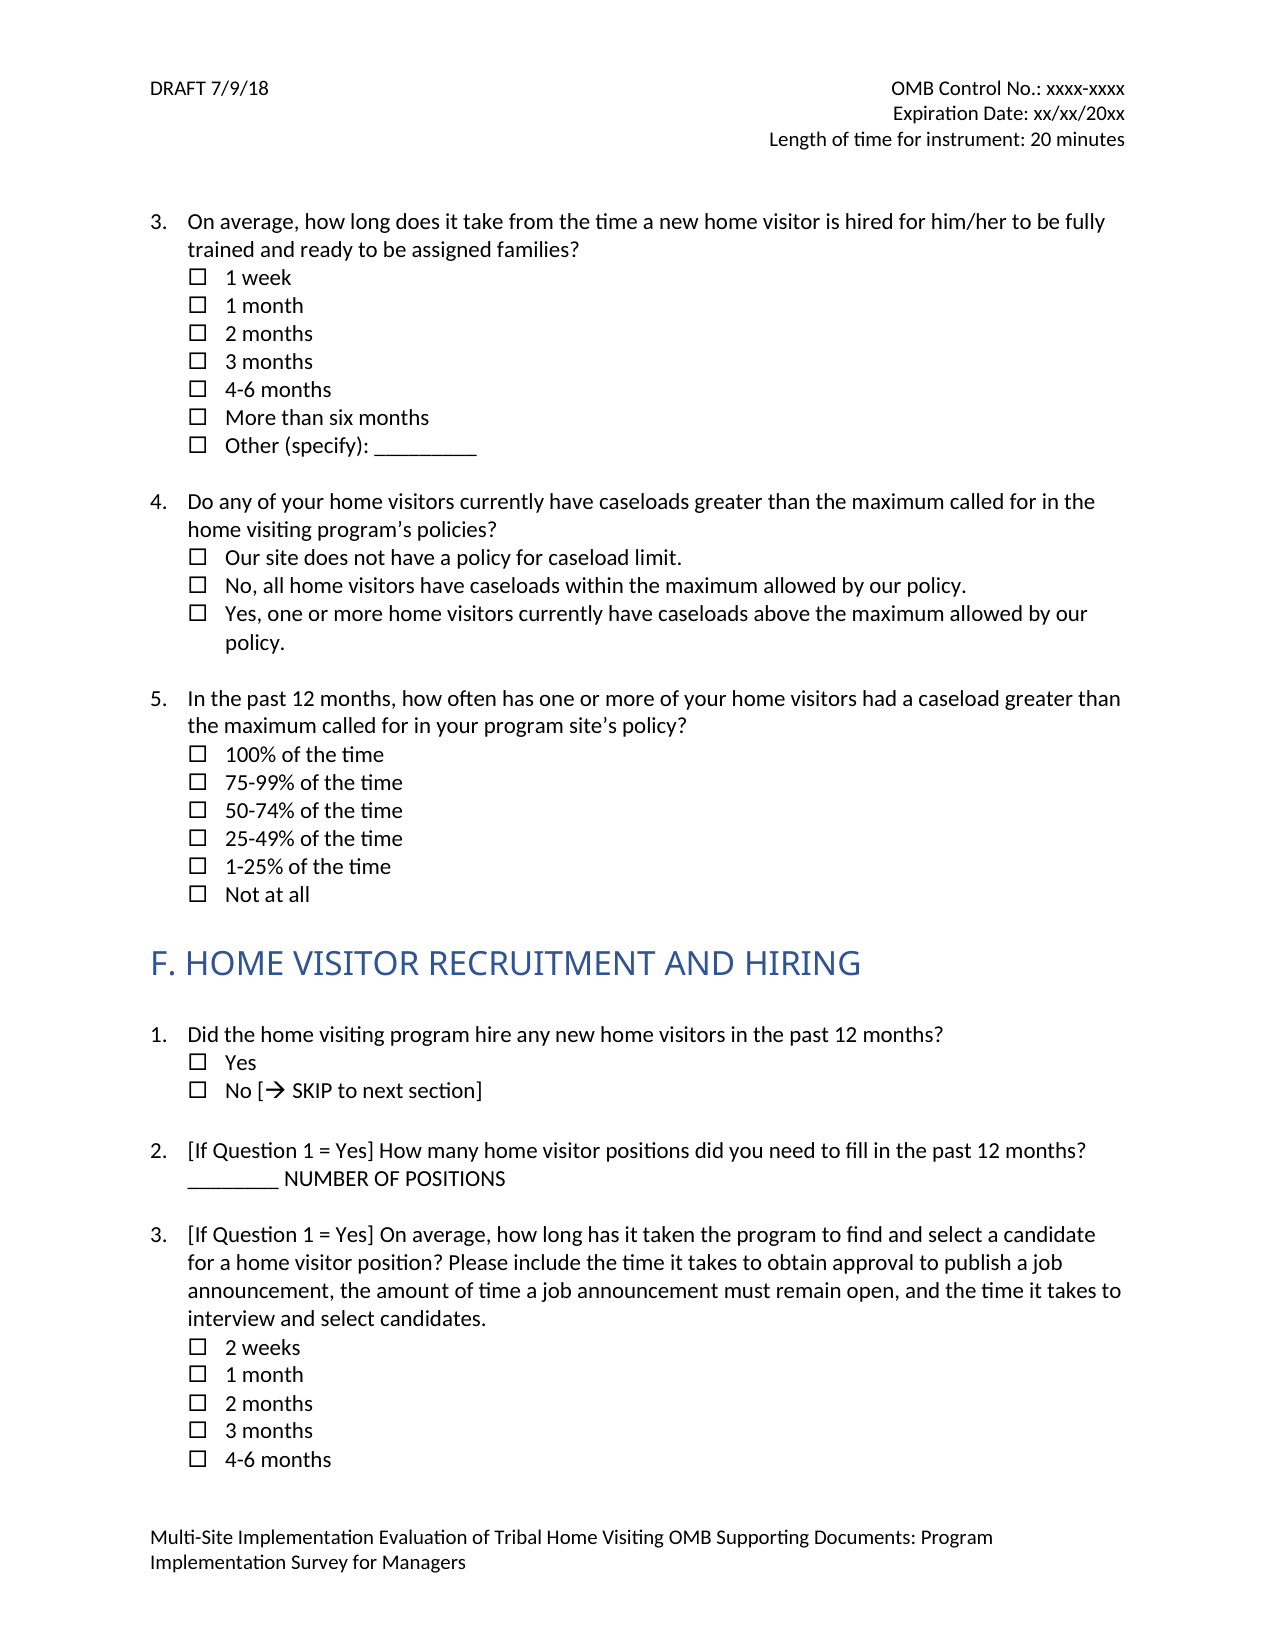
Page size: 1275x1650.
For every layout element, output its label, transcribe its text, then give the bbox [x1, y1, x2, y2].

list Do any of your home visitors currently have caseloads greater than the maximum called for in the home visiting program’s policies? [150, 487, 1125, 543]
list No, all home visitors have caseloads within the maximum allowed by our policy. [187, 572, 1125, 599]
list 1 month [187, 291, 1125, 319]
list On average, how long does it take from the time a new home visitor is hired for him/her to be fully trained and ready to be assigned families? [150, 207, 1125, 263]
list Yes, one or more home visitors currently have caseloads above the maximum allowed by our policy. [187, 599, 1125, 656]
list 1-25% of the time [187, 852, 1125, 880]
list [If Question 1 = Yes] On average, how long has it taken the program to find and select a candidate for a home visitor position? Please include the time it takes to obtain approval to publish a job announcement, the amount of time a job announcement must remain open, and the time it takes to interview and select candidates. [150, 1221, 1125, 1333]
list In the past 12 months, how often has one or more of your home visitors had a caseload greater than the maximum called for in your program site’s policy? [150, 684, 1125, 740]
list 3 months [187, 1417, 1125, 1445]
list 100% of the time [187, 740, 1125, 768]
list More than six months [187, 403, 1125, 431]
list 4-6 months [187, 375, 1125, 403]
list 2 weeks [187, 1333, 1125, 1361]
list 50-74% of the time [187, 796, 1125, 824]
list Other (specify): _________ [187, 431, 1125, 459]
list 2 months [187, 1389, 1125, 1417]
list 1 week [187, 263, 1125, 291]
list [If Question 1 = Yes] How many home visitor positions did you need to fill in the past 12 months? [150, 1136, 1125, 1164]
list 75-99% of the time [187, 768, 1125, 796]
list No [ SKIP to next section] [187, 1076, 1125, 1104]
list Did the home visiting program hire any new home visitors in the past 12 months? [150, 1020, 1125, 1048]
list ________ NUMBER OF POSITIONS [187, 1164, 1125, 1192]
list 1 month [187, 1361, 1125, 1389]
list Not at all [187, 880, 1125, 908]
subtitle F. HOME VISITOR RECRUITMENT AND HIRING [150, 940, 1125, 985]
list Yes [187, 1048, 1125, 1076]
list 4-6 months [187, 1445, 1125, 1473]
list 2 months [187, 319, 1125, 347]
list Our site does not have a policy for caseload limit. [187, 543, 1125, 572]
list 25-49% of the time [187, 824, 1125, 852]
list 3 months [187, 347, 1125, 375]
